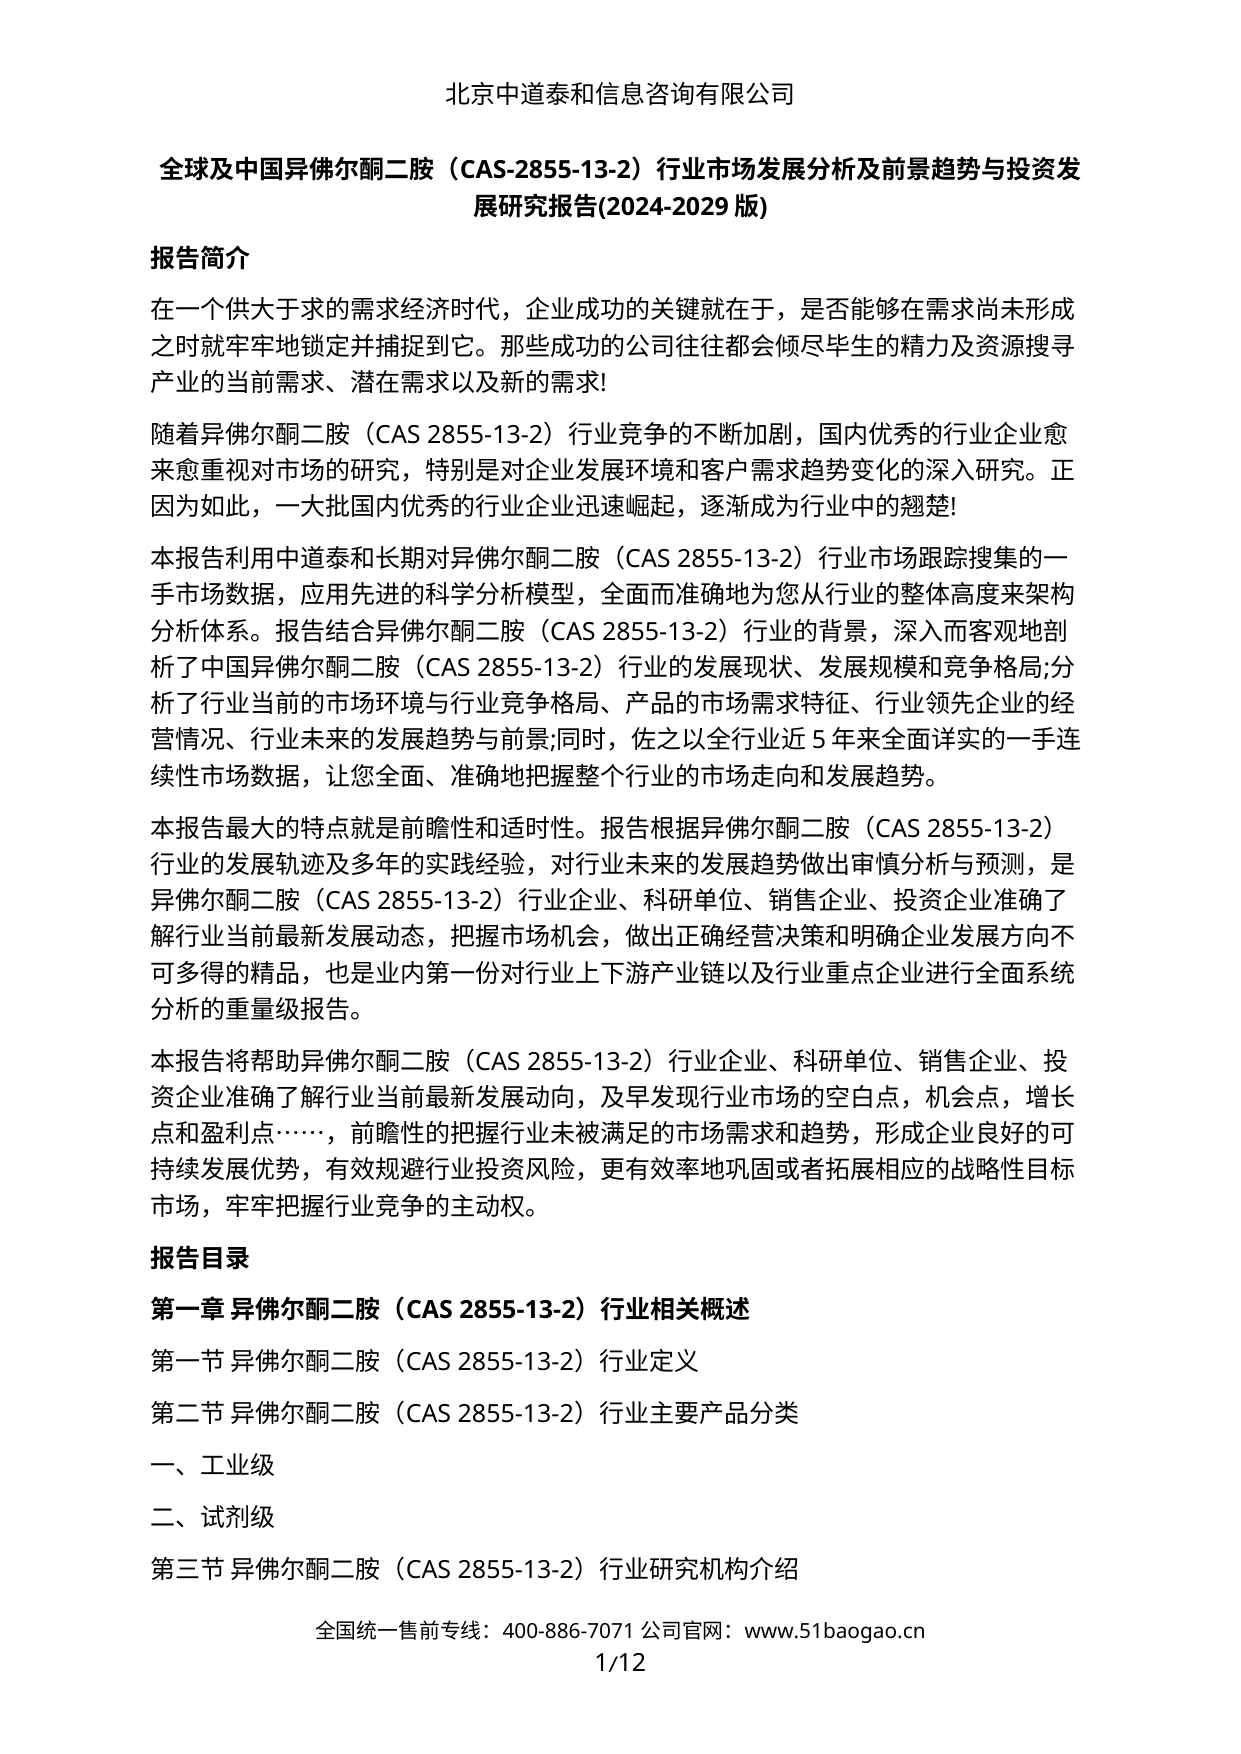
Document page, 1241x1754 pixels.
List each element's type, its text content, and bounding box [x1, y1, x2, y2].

text 二、试剂级 [150, 1497, 1090, 1534]
text 随着异佛尔酮二胺（CAS 2855-13-2）行业竞争的不断加剧，国内优秀的行业企业愈来愈重视对市场的研究，特别是对企业发展环境和客户需求趋势变化的深入研究。正因为如此，一大批国内优秀的行业企业迅速崛起，逐渐成为行业中的翘楚! [150, 414, 1090, 523]
text 在一个供大于求的需求经济时代，企业成功的关键就在于，是否能够在需求尚未形成之时就牢牢地锁定并捕捉到它。那些成功的公司往往都会倾尽毕生的精力及资源搜寻产业的当前需求、潜在需求以及新的需求! [150, 290, 1090, 399]
text 报告目录 [150, 1238, 1090, 1274]
text 第三节 异佛尔酮二胺（CAS 2855-13-2）行业研究机构介绍 [150, 1549, 1090, 1586]
text 一、工业级 [150, 1446, 1090, 1482]
text 全球及中国异佛尔酮二胺（CAS-2855-13-2）行业市场发展分析及前景趋势与投资发展研究报告(2024-2029版) [150, 150, 1090, 222]
text 本报告最大的特点就是前瞻性和适时性。报告根据异佛尔酮二胺（CAS 2855-13-2）行业的发展轨迹及多年的实践经验，对行业未来的发展趋势做出审慎分析与预测，是异佛尔酮二胺（CAS 2855-13-2）行业企业、科研单位、销售企业、投资企业准确了解行业当前最新发展动态，把握市场机会，做出正确经营决策和明确企业发展方向不可多得的精品，也是业内第一份对行业上下游产业链以及行业重点企业进行全面系统分析的重量级报告。 [150, 808, 1090, 1026]
text 本报告利用中道泰和长期对异佛尔酮二胺（CAS 2855-13-2）行业市场跟踪搜集的一手市场数据，应用先进的科学分析模型，全面而准确地为您从行业的整体高度来架构分析体系。报告结合异佛尔酮二胺（CAS 2855-13-2）行业的背景，深入而客观地剖析了中国异佛尔酮二胺（CAS 2855-13-2）行业的发展现状、发展规模和竞争格局;分析了行业当前的市场环境与行业竞争格局、产品的市场需求特征、行业领先企业的经营情况、行业未来的发展趋势与前景;同时，佐之以全行业近5年来全面详实的一手连续性市场数据，让您全面、准确地把握整个行业的市场走向和发展趋势。 [150, 539, 1090, 792]
text 第二节 异佛尔酮二胺（CAS 2855-13-2）行业主要产品分类 [150, 1394, 1090, 1430]
text 第一节 异佛尔酮二胺（CAS 2855-13-2）行业定义 [150, 1342, 1090, 1378]
text 本报告将帮助异佛尔酮二胺（CAS 2855-13-2）行业企业、科研单位、销售企业、投资企业准确了解行业当前最新发展动向，及早发现行业市场的空白点，机会点，增长点和盈利点……，前瞻性的把握行业未被满足的市场需求和趋势，形成企业良好的可持续发展优势，有效规避行业投资风险，更有效率地巩固或者拓展相应的战略性目标市场，牢牢把握行业竞争的主动权。 [150, 1041, 1090, 1222]
text 报告简介 [150, 238, 1090, 274]
text 第一章 异佛尔酮二胺（CAS 2855-13-2）行业相关概述 [150, 1290, 1090, 1326]
